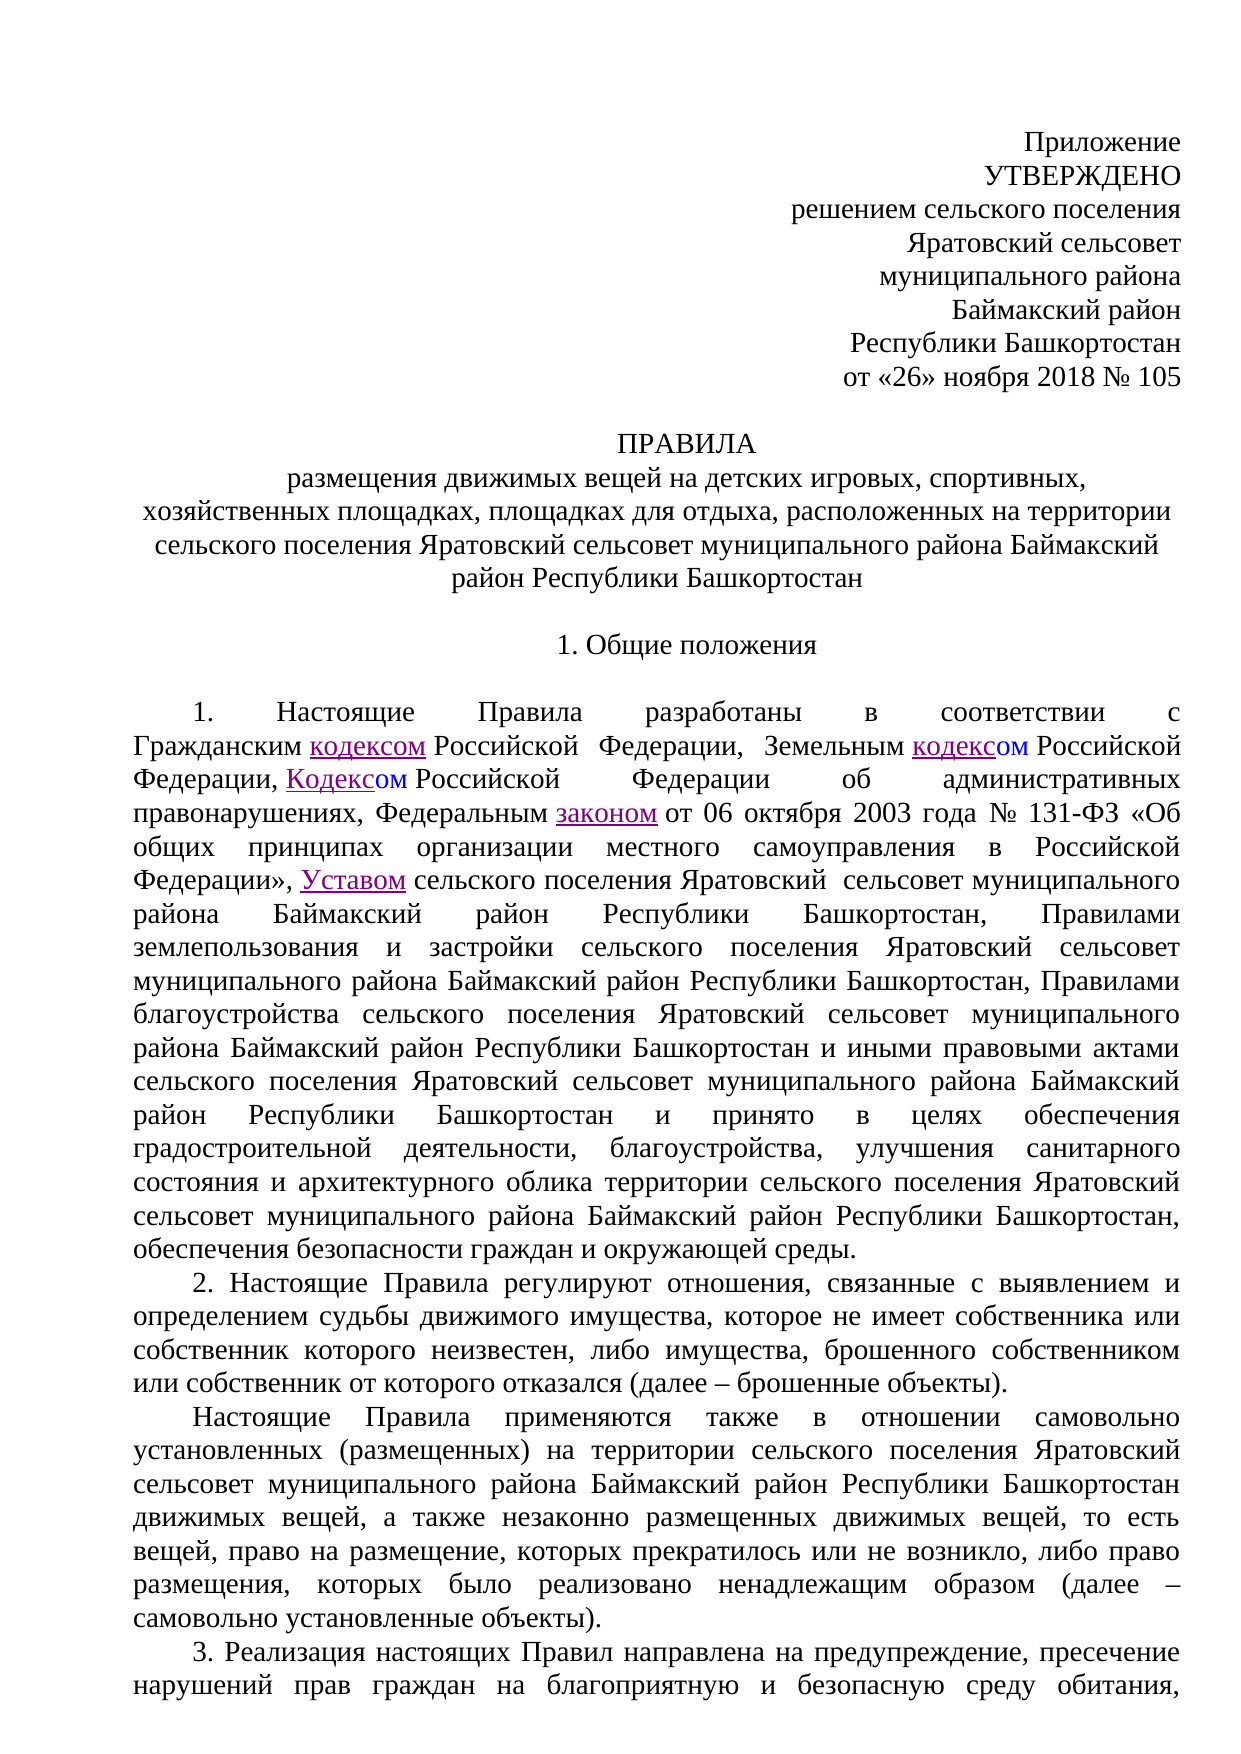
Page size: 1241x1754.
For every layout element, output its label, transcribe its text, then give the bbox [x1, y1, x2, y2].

text Баймакский район [133, 292, 1181, 326]
text от «26» ноября 2018 № 105 [133, 359, 1181, 393]
text УТВЕРЖДЕНО [133, 158, 1181, 191]
text ПРАВИЛА [133, 426, 1181, 460]
text 2. Настоящие Правила регулируют отношения, связанные с выявлением и определением судьбы движимого имущества, которое не имеет собственника или собственник которого неизвестен, либо имущества, брошенного собственником или собственник от которого отказался (далее – брошенные объекты). [133, 1265, 1181, 1399]
text 1. Настоящие Правила разработаны в соответствии с Гражданским кодексом Российской Федерации, Земельным кодексом Российской Федерации, Кодексом Российской Федерации об административных правонарушениях, Федеральным законом от 06 октября 2003 года № 131-ФЗ «Об общих принципах организации местного самоуправления в Российской Федерации», Уставом сельского поселения Яратовский сельсовет муниципального района Баймакский район Республики Башкортостан, Правилами землепользования и застройки сельского поселения Яратовский сельсовет муниципального района Баймакский район Республики Башкортостан, Правилами благоустройства сельского поселения Яратовский сельсовет муниципального района Баймакский район Республики Башкортостан и иными правовыми актами сельского поселения Яратовский сельсовет муниципального района Баймакский район Республики Башкортостан и принято в целях обеспечения градостроительной деятельности, благоустройства, улучшения санитарного состояния и архитектурного облика территории сельского поселения Яратовский сельсовет муниципального района Баймакский район Республики Башкортостан, обеспечения безопасности граждан и окружающей среды. [133, 694, 1181, 1265]
text муниципального района [133, 258, 1181, 292]
text Приложение [133, 124, 1181, 158]
text Яратовский сельсовет [133, 225, 1181, 258]
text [133, 1634, 1181, 1701]
text Республики Башкортостан [133, 326, 1181, 359]
text размещения движимых вещей на детских игровых, спортивных, хозяйственных площадках, площадках для отдыха, расположенных на территории сельского поселения Яратовский сельсовет муниципального района Баймакский район Республики Башкортостан [133, 460, 1181, 594]
text решением сельского поселения [133, 191, 1181, 225]
text 1. Общие положения [133, 627, 1181, 661]
text Настоящие Правила применяются также в отношении самовольно установленных (размещенных) на территории сельского поселения Яратовский сельсовет муниципального района Баймакский район Республики Башкортостан движимых вещей, а также незаконно размещенных движимых вещей, то есть вещей, право на размещение, которых прекратилось или не возникло, либо право размещения, которых было реализовано ненадлежащим образом (далее – самовольно установленные объекты). [133, 1399, 1181, 1634]
